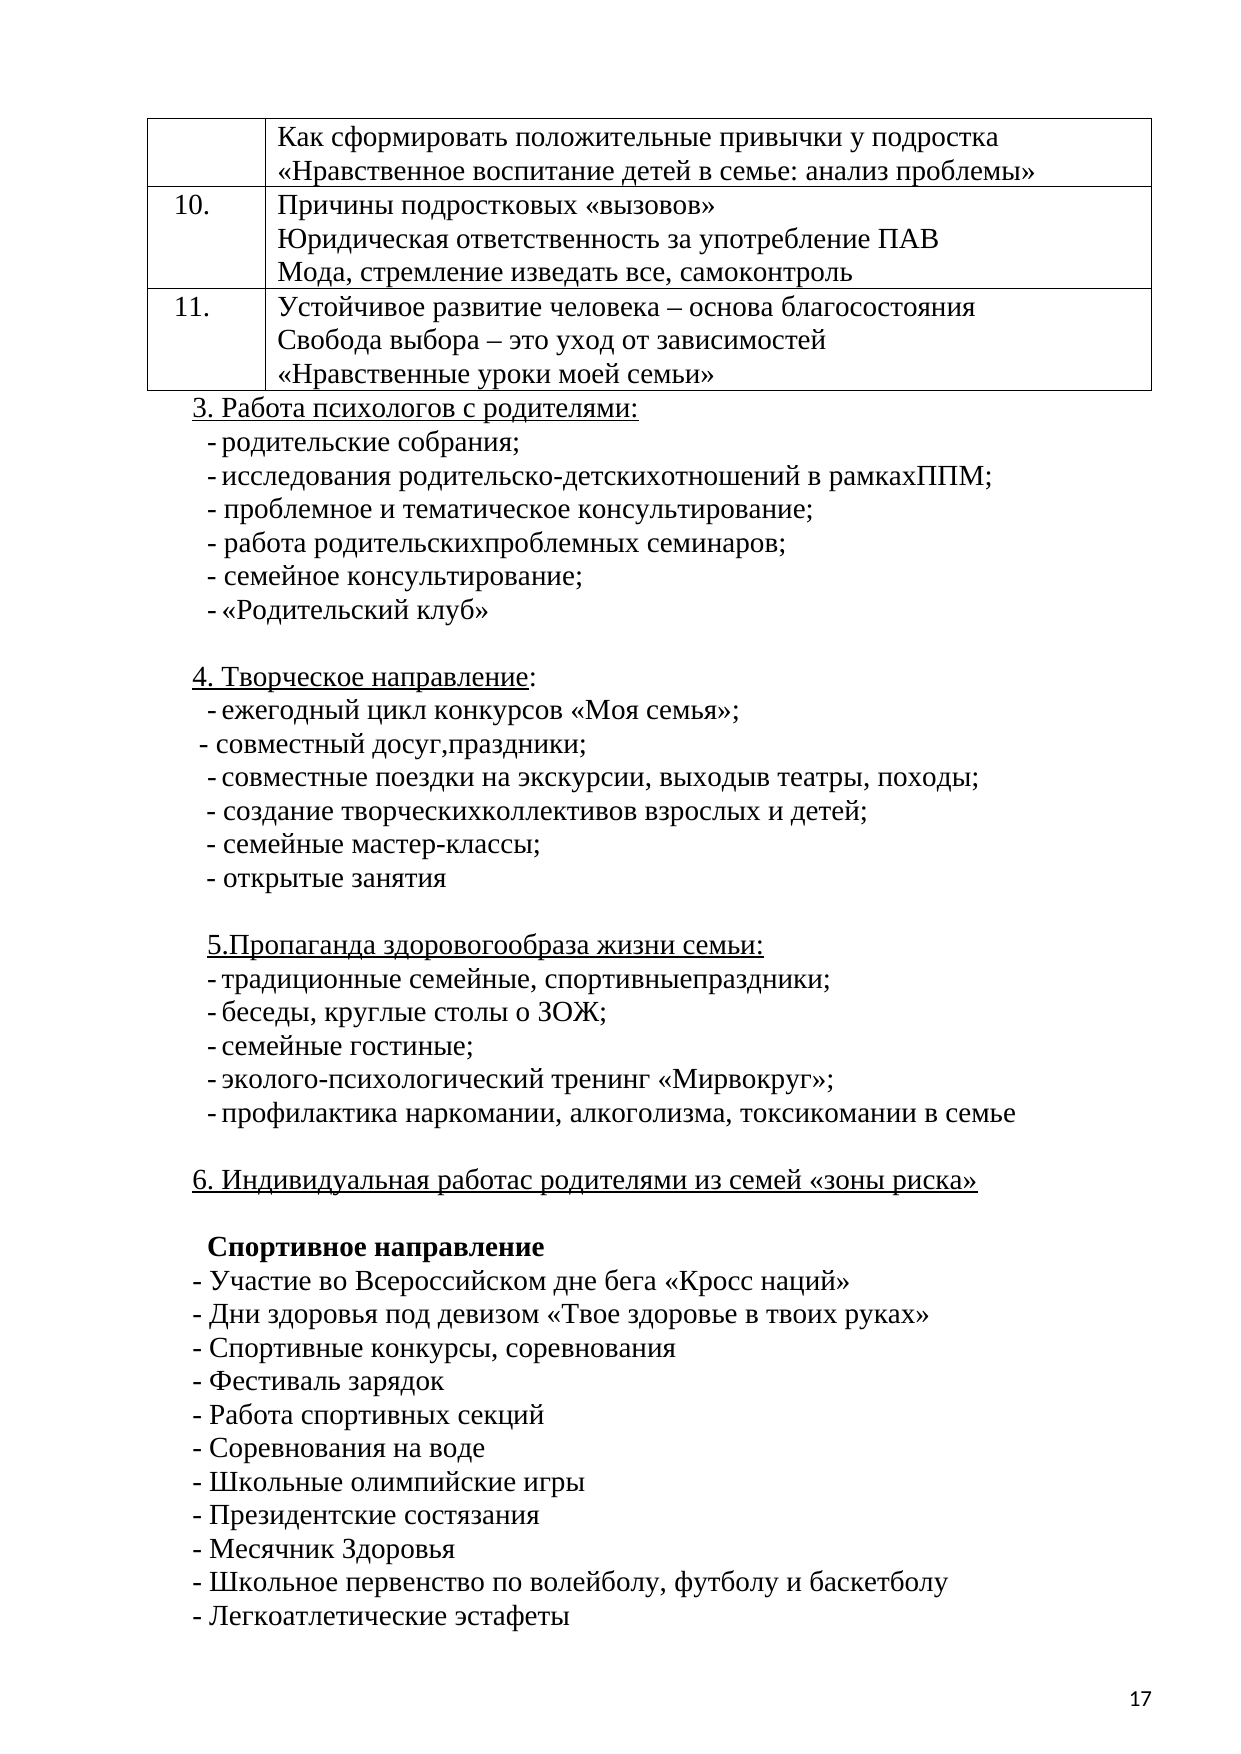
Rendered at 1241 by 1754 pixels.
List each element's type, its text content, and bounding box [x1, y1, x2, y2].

text - открытые занятия [148, 860, 1152, 894]
text - Месячник Здоровья [148, 1531, 1152, 1564]
text - Участие во Всероссийском дне бега «Кросс наций» [148, 1263, 1152, 1296]
text - беседы, круглые столы о ЗОЖ; [148, 994, 1152, 1028]
list ежегодный цикл конкурсов «Моя семья»; [148, 692, 1152, 726]
text - Президентские состязания [148, 1497, 1152, 1531]
table_cell Причины подростковых «вызовов» Юридическая ответственность за употребление ПАВ Мода, стремление изведать все, самоконтроль [266, 187, 1151, 288]
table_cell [266, 119, 1151, 186]
text Спортивное направление [148, 1229, 1152, 1263]
text - Дни здоровья под девизом «Твое здоровье в твоих руках» [148, 1296, 1152, 1330]
text 6. Индивидуальная работас родителями из семей «зоны риска» [148, 1162, 1152, 1196]
table_cell [148, 187, 265, 288]
text - работа родительскихпроблемных семинаров; [148, 525, 1152, 558]
text 3. Работа психологов с родителями: [148, 391, 1152, 424]
text - Работа спортивных секций [148, 1397, 1152, 1430]
text - создание творческихколлективов взрослых и детей; [148, 793, 1152, 827]
list «Родительский клуб» [148, 592, 1152, 625]
table_cell [148, 289, 265, 389]
list совместные поездки на экскурсии, выходыв театры, походы; [148, 759, 1152, 793]
text - семейное консультирование; [148, 558, 1152, 592]
text - Соревнования на воде [148, 1430, 1152, 1464]
text 4. Творческое направление: [148, 659, 1152, 692]
text - совместный досуг,праздники; [148, 726, 1152, 759]
list родительские собрания; [148, 424, 1152, 458]
text - проблемное и тематическое консультирование; [148, 491, 1152, 525]
text - семейные гостиные; [148, 1028, 1152, 1061]
text 5.Пропаганда здоровогообраза жизни семьи: [148, 927, 1152, 961]
text - Легкоатлетические эстафеты [148, 1598, 1152, 1632]
table_cell Устойчивое развитие человека – основа благосостояния Свобода выбора – это уход от зависимостей «Нравственные уроки моей семьи» [266, 289, 1151, 389]
text - семейные мастер-классы; [148, 827, 1152, 860]
text - профилактика наркомании, алкоголизма, токсикомании в семье [148, 1095, 1152, 1128]
list исследования родительско-детскихотношений в рамкахППМ; [148, 458, 1152, 491]
text - традиционные семейные, спортивныепраздники; [148, 961, 1152, 994]
text - эколого-психологический тренинг «Мирвокруг»; [148, 1061, 1152, 1095]
text - Спортивные конкурсы, соревнования [148, 1330, 1152, 1363]
text - Школьное первенство по волейболу, футболу и баскетболу [148, 1564, 1152, 1598]
text - Школьные олимпийские игры [148, 1464, 1152, 1497]
table_cell [148, 119, 265, 186]
text - Фестиваль зарядок [148, 1363, 1152, 1397]
